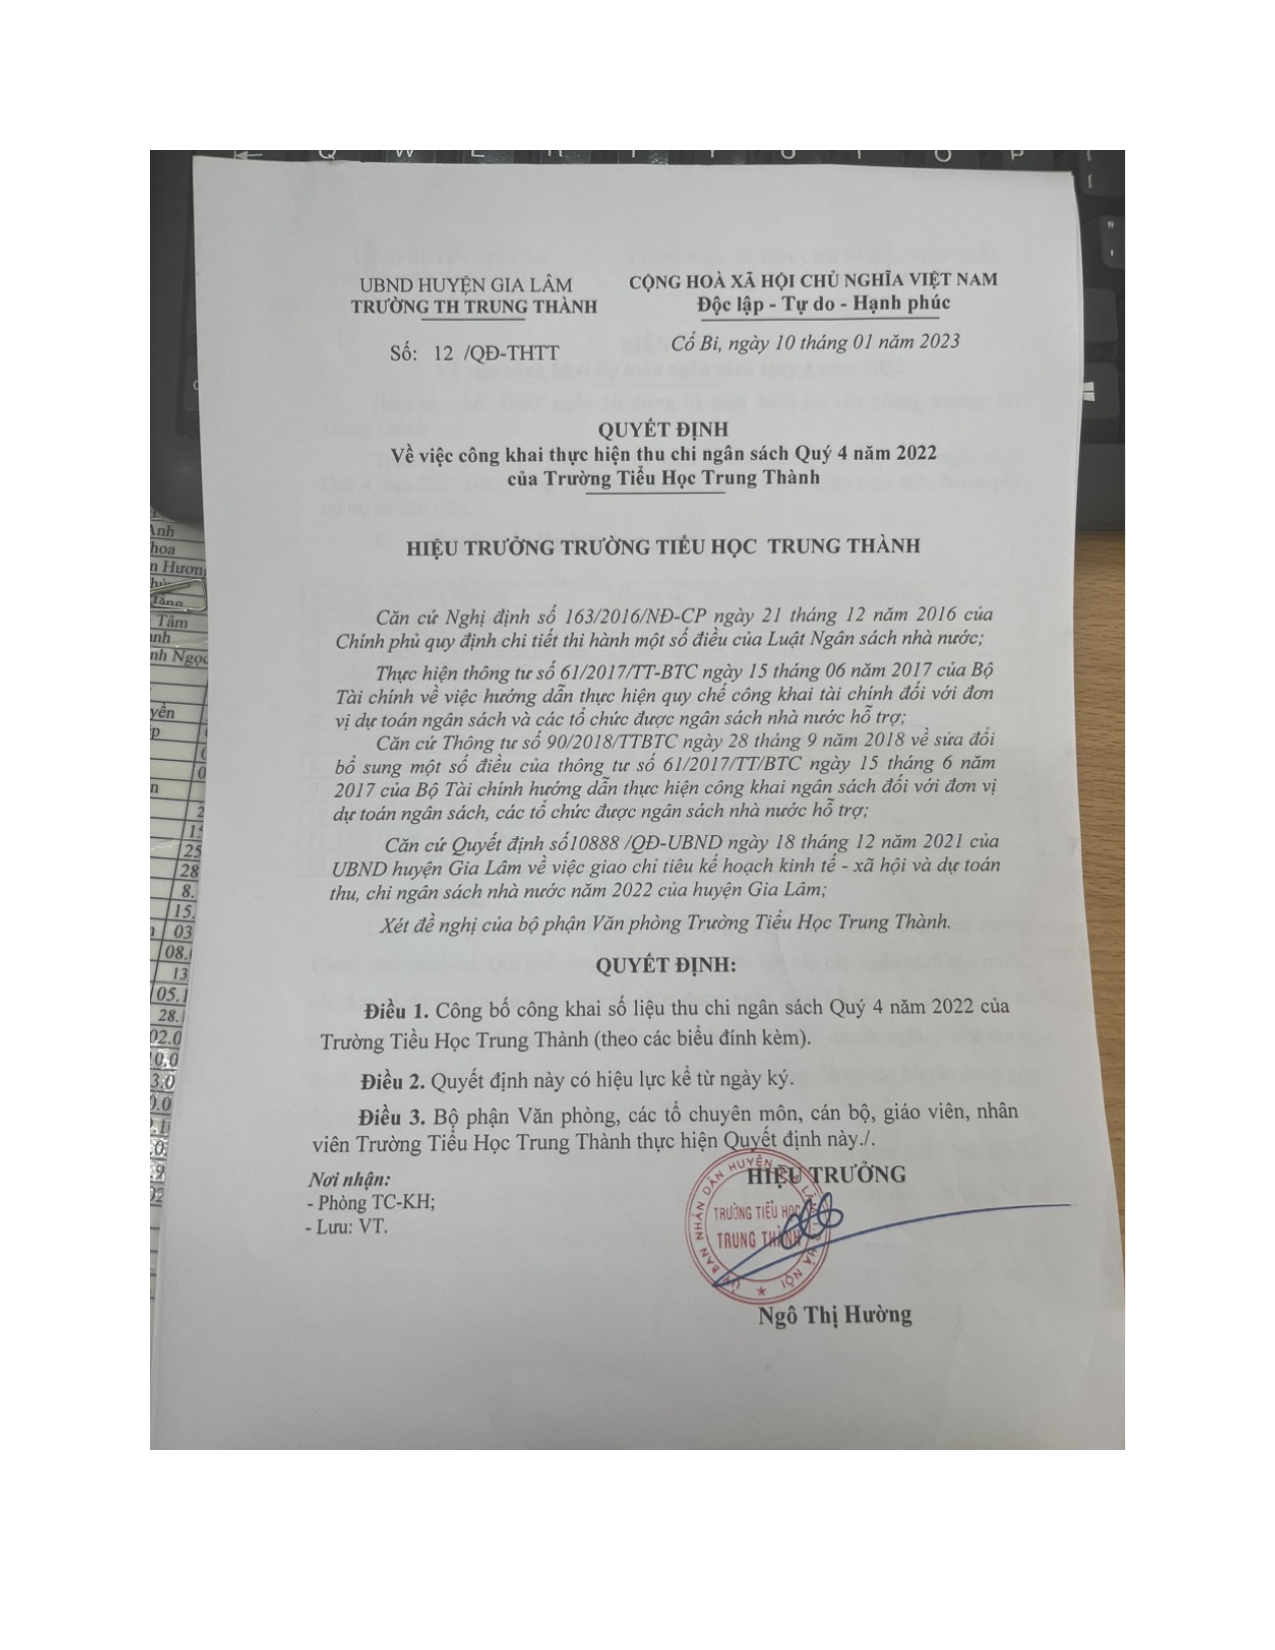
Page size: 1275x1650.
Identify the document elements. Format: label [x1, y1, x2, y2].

picture [150, 150, 1125, 1450]
